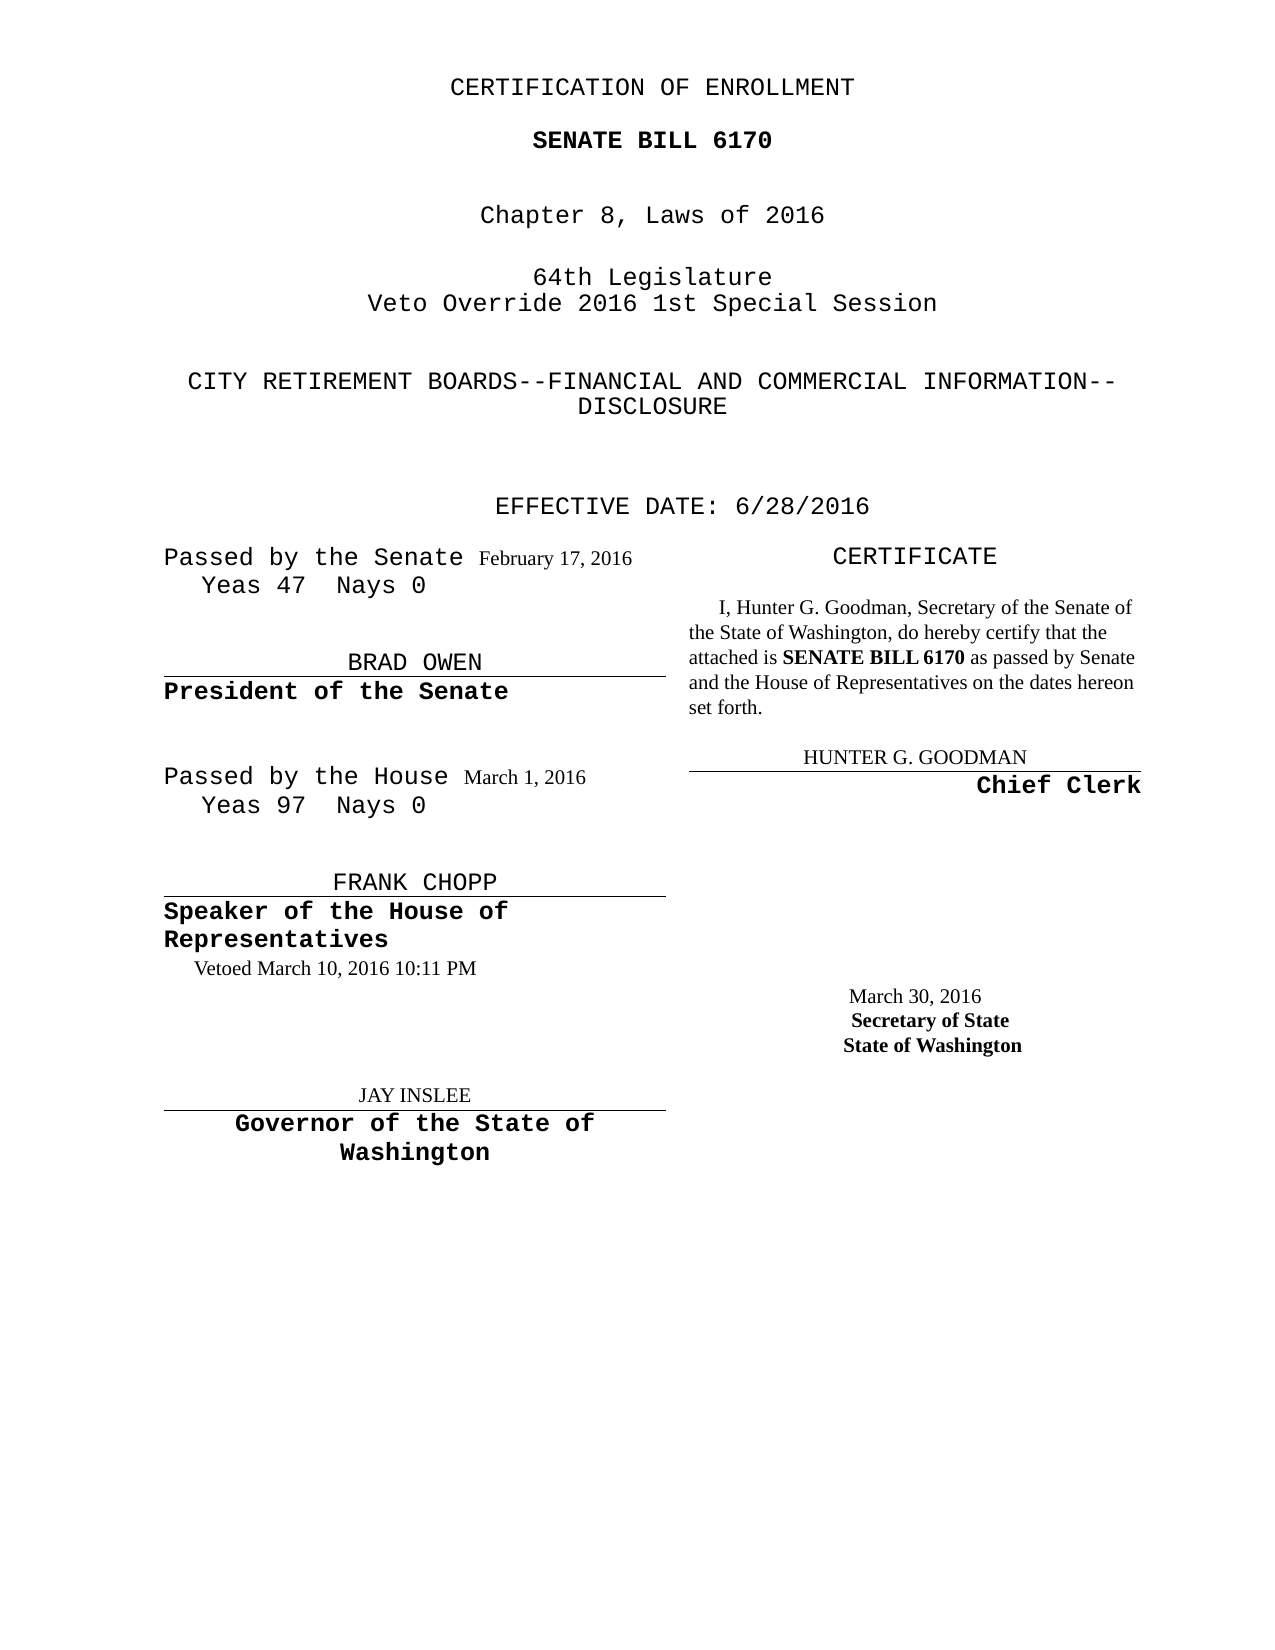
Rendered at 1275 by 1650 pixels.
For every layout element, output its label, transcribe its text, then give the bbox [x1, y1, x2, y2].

text CITY RETIREMENT BOARDS--FINANCIAL AND COMMERCIAL INFORMATION--DISCLOSURE [135, 369, 1170, 419]
text 64th Legislature [135, 266, 1170, 291]
table_cell Vetoed March 10, 2016 10:11 PM [153, 955, 677, 1008]
text Chapter 8, Laws of 2016 [135, 203, 1170, 228]
table_header CERTIFICATE I, Hunter G. Goodman, Secretary of the Senate of the State of Washington, do hereby certify that the attached is SENATE BILL 6170 as passed by Senate and the House of Representatives on the dates hereon set forth. HUNTER G. GOODMAN Chief Clerk [678, 544, 1152, 955]
text SENATE BILL 6170 [135, 128, 1170, 153]
table_header Passed by the Senate February 17, 2016 Yeas 47 Nays 0 BRAD OWEN President of the Senate Passed by the House March 1, 2016 Yeas 97 Nays 0 FRANK CHOPP Speaker of the House of Representatives [153, 544, 677, 955]
text CERTIFICATION OF ENROLLMENT [135, 75, 1170, 103]
text EFFECTIVE DATE: 6/28/2016 [135, 494, 1170, 519]
table_cell March 30, 2016 [678, 955, 1152, 1008]
table_cell Secretary of State State of Washington [678, 1008, 1152, 1168]
table_cell JAY INSLEE Governor of the State of Washington [153, 1008, 677, 1168]
text Veto Override 2016 1st Special Session [135, 291, 1170, 319]
